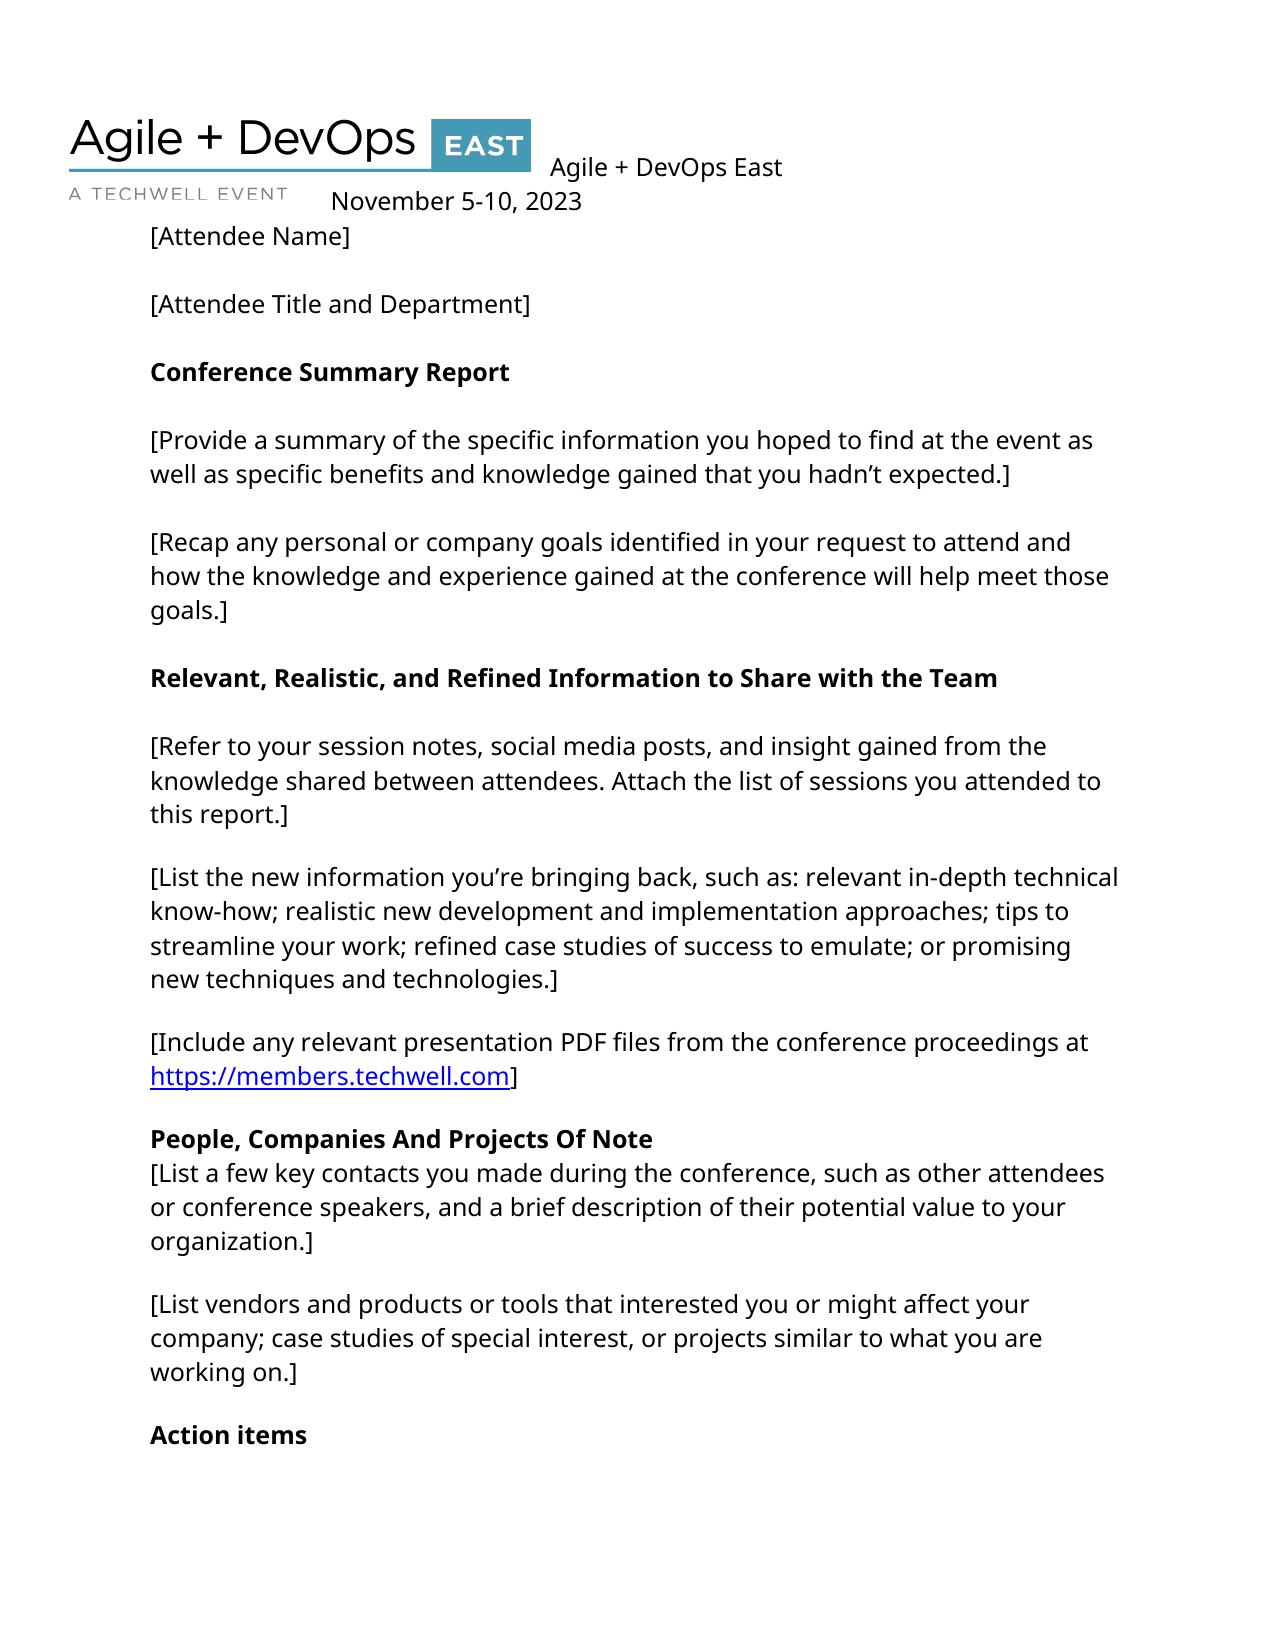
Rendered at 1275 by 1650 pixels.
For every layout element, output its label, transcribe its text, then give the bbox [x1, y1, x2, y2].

text [Recap any personal or company goals identified in your request to attend and how the knowledge and experience gained at the conference will help meet those goals.] [150, 525, 1125, 627]
text [Include any relevant presentation PDF files from the conference proceedings at https://members.techwell.com] [150, 1025, 1125, 1093]
text People, Companies And Projects Of Note [150, 1122, 1125, 1156]
text Conference Summary Report [Provide a summary of the specific information you hoped to find at the event as well as specific benefits and knowledge gained that you hadn’t expected.] [150, 354, 1125, 491]
text [List the new information you’re bringing back, such as: relevant in-depth technical know-how; realistic new development and implementation approaches; tips to streamline your work; refined case studies of success to emulate; or promising new techniques and technologies.] [150, 860, 1125, 996]
text Action items [150, 1418, 1125, 1452]
text [List vendors and products or tools that interested you or might affect your company; case studies of special interest, or projects similar to what you are working on.] [150, 1287, 1125, 1389]
text [List a few key contacts you made during the conference, such as other attendees or conference speakers, and a brief description of their potential value to your organization.] [150, 1156, 1125, 1258]
text November 5-10, 2023 [150, 184, 1125, 218]
text [Attendee Name] [150, 218, 1125, 252]
picture [68, 118, 531, 200]
text [Attendee Title and Department] [150, 286, 1125, 320]
text [Refer to your session notes, social media posts, and insight gained from the knowledge shared between attendees. Attach the list of sessions you attended to this report.] [150, 729, 1125, 831]
text Agile + DevOps East [333, 150, 1125, 184]
text Relevant, Realistic, and Refined Information to Share with the Team [150, 661, 1125, 695]
